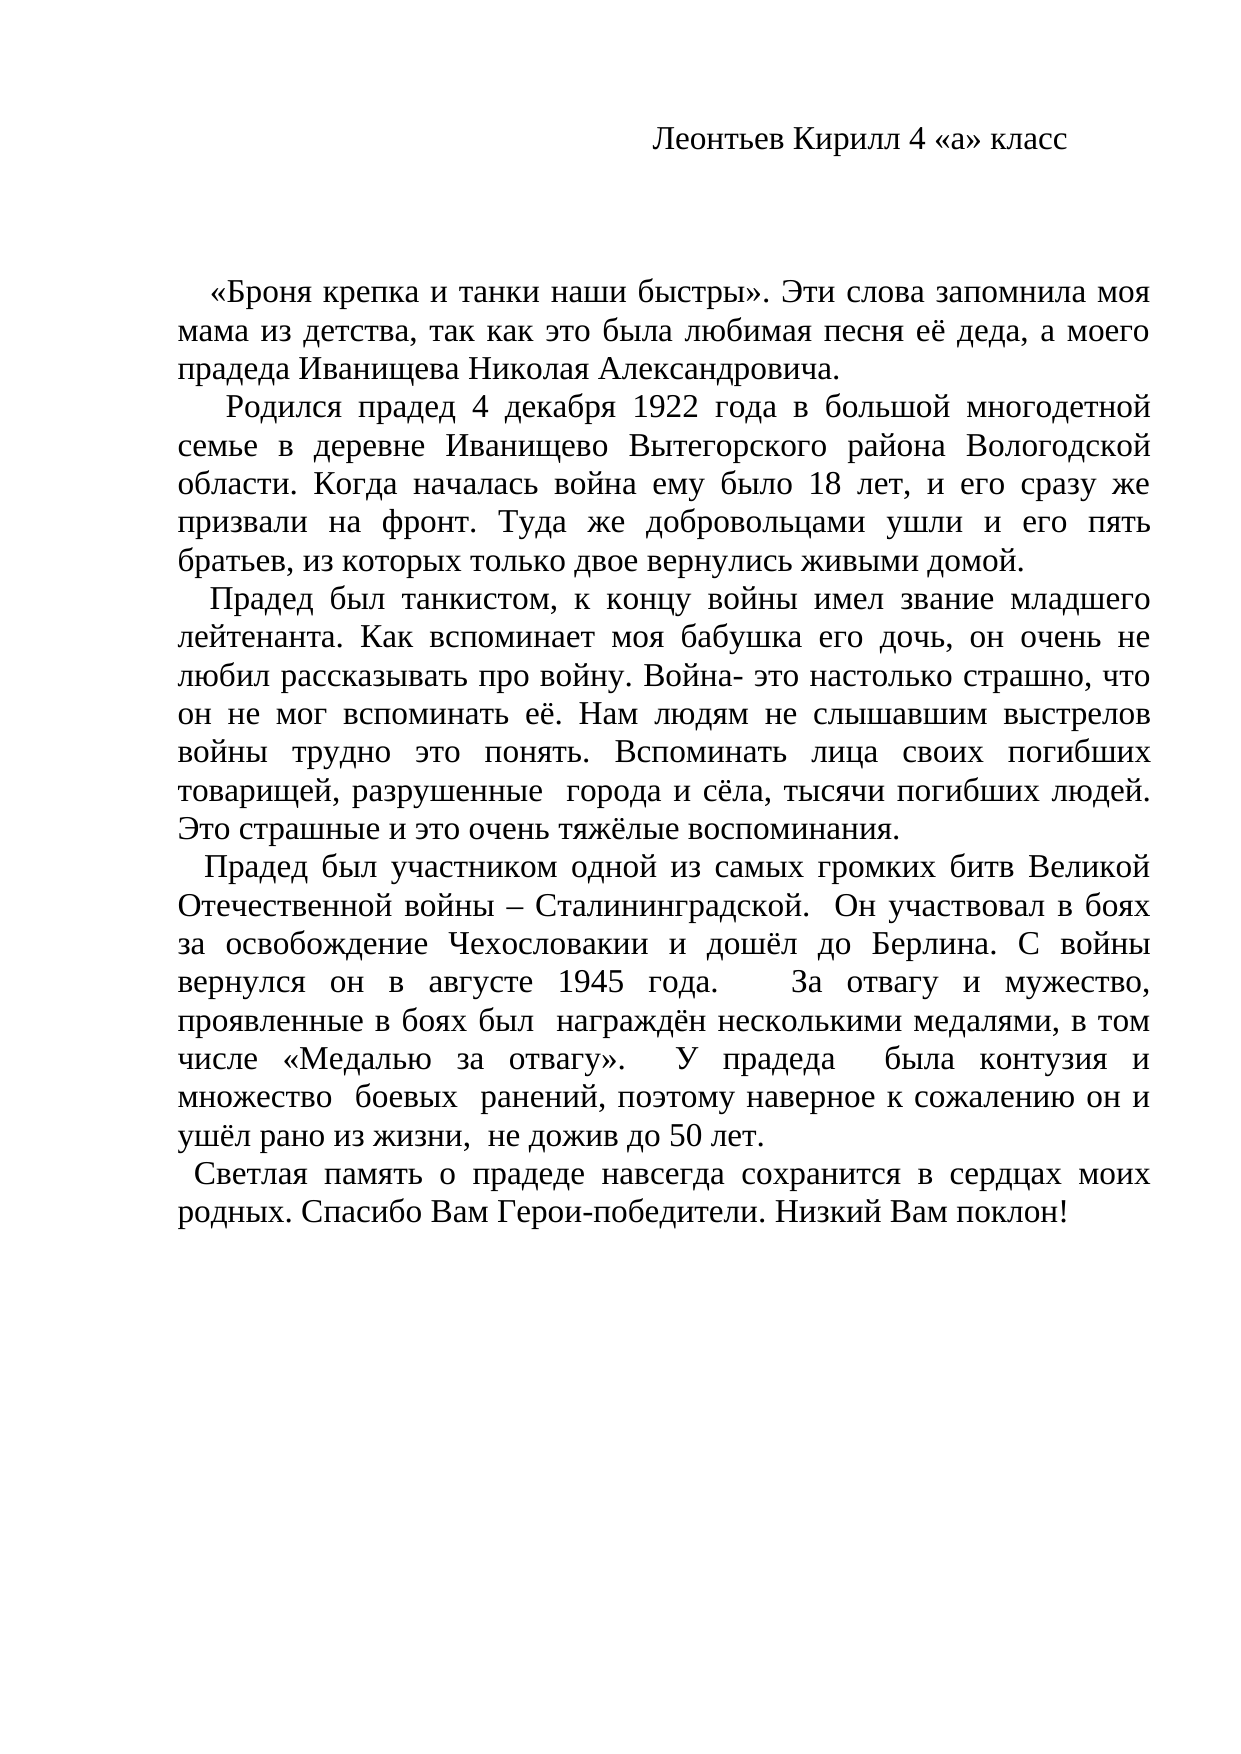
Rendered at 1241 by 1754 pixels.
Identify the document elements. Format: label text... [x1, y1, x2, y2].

text Прадед был танкистом, к концу войны имел звание младшего лейтенанта. Как вспоминает моя бабушка его дочь, он очень не любил рассказывать про войну. Война- это настолько страшно, что он не мог вспоминать её. Нам людям не слышавшим выстрелов войны трудно это понять. Вспоминать лица своих погибших товарищей, разрушенные города и сёла, тысячи погибших людей. Это страшные и это очень тяжёлые воспоминания. [177, 578, 1152, 846]
text «Броня крепка и танки наши быстры». Эти слова запомнила моя мама из детства, так как это была любимая песня её деда, а моего прадеда Иванищева Николая Александровича. [177, 271, 1152, 386]
text Леонтьев Кирилл 4 «а» класс [177, 118, 1152, 156]
text Светлая память о прадеде навсегда сохранится в сердцах моих родных. Спасибо Вам Герои-победители. Низкий Вам поклон! [177, 1153, 1152, 1230]
text Прадед был участником одной из самых громких битв Великой Отечественной войны – Сталининградской. Он участвовал в боях за освобождение Чехословакии и дошёл до Берлина. С войны вернулся он в августе 1945 года. За отвагу и мужество, проявленные в боях был награждён несколькими медалями, в том числе «Медалью за отвагу». У прадеда была контузия и множество боевых ранений, поэтому наверное к сожалению он и ушёл рано из жизни, не дожив до 50 лет. [177, 846, 1152, 1153]
text Родился прадед 4 декабря 1922 года в большой многодетной семье в деревне Иванищево Вытегорского района Вологодской области. Когда началась война ему было 18 лет, и его сразу же призвали на фронт. Туда же добровольцами ушли и его пять братьев, из которых только двое вернулись живыми домой. [177, 386, 1152, 578]
